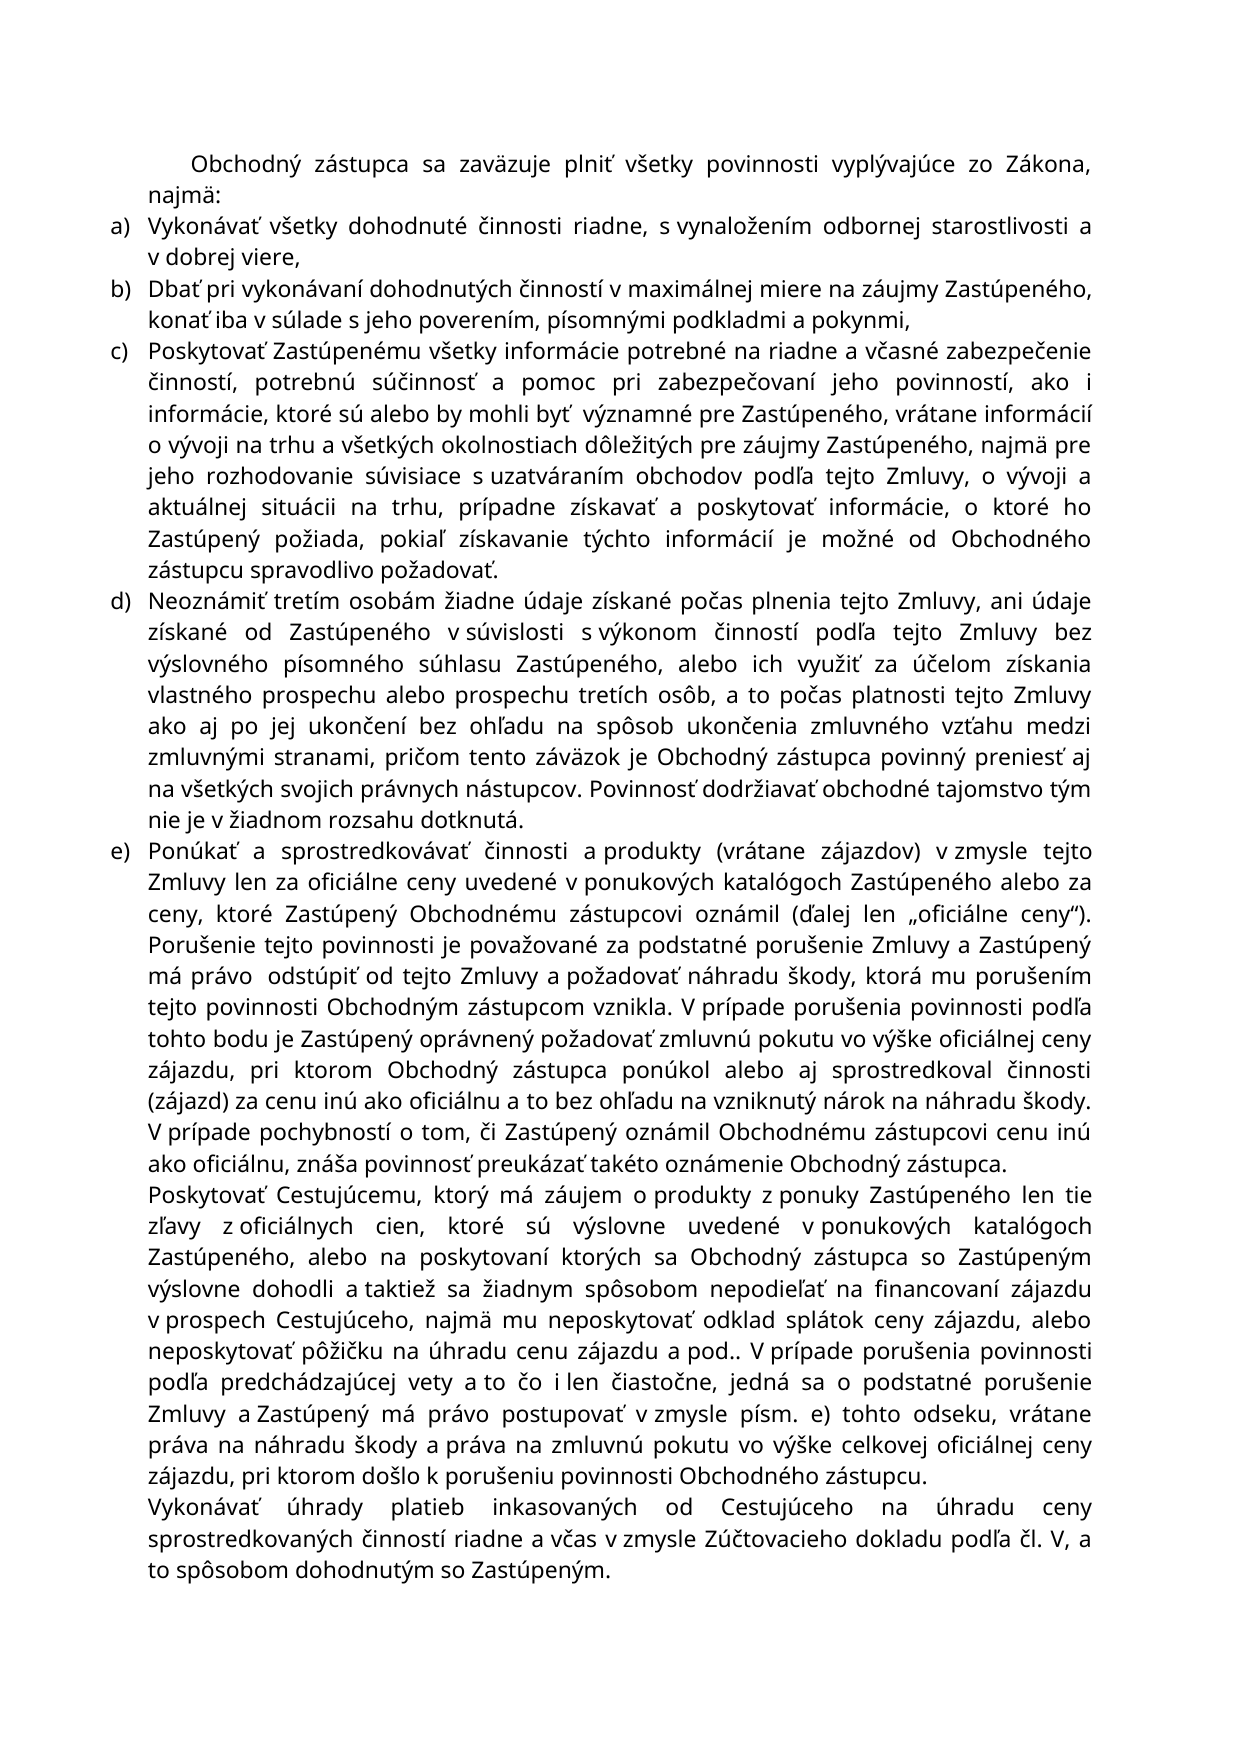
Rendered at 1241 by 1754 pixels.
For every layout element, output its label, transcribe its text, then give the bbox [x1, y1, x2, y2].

text Obchodný zástupca sa zaväzuje plniť všetky povinnosti vyplývajúce zo Zákona, najmä: [148, 148, 1093, 210]
text c) Poskytovať Zastúpenému všetky informácie potrebné na riadne a včasné zabezpečenie činností, potrebnú súčinnosť a pomoc pri zabezpečovaní jeho povinností, ako i informácie, ktoré sú alebo by mohli byť významné pre Zastúpeného, vrátane informácií o vývoji na trhu a všetkých okolnostiach dôležitých pre záujmy Zastúpeného, najmä pre jeho rozhodovanie súvisiace s uzatváraním obchodov podľa tejto Zmluvy, o vývoji a aktuálnej situácii na trhu, prípadne získavať a poskytovať informácie, o ktoré ho Zastúpený požiada, pokiaľ získavanie týchto informácií je možné od Obchodného zástupcu spravodlivo požadovať. [110, 335, 1093, 585]
text Vykonávať úhrady platieb inkasovaných od Cestujúceho na úhradu ceny sprostredkovaných činností riadne a včas v zmysle Zúčtovacieho dokladu podľa čl. V, a to spôsobom dohodnutým so Zastúpeným. [148, 1491, 1093, 1585]
text a) Vykonávať všetky dohodnuté činnosti riadne, s vynaložením odbornej starostlivosti a v dobrej viere, [110, 210, 1093, 273]
text e) Ponúkať a sprostredkovávať činnosti a produkty (vrátane zájazdov) v zmysle tejto Zmluvy len za oficiálne ceny uvedené v ponukových katalógoch Zastúpeného alebo za ceny, ktoré Zastúpený Obchodnému zástupcovi oznámil (ďalej len „oficiálne ceny“). Porušenie tejto povinnosti je považované za podstatné porušenie Zmluvy a Zastúpený má právo odstúpiť od tejto Zmluvy a požadovať náhradu škody, ktorá mu porušením tejto povinnosti Obchodným zástupcom vznikla. V prípade porušenia povinnosti podľa tohto bodu je Zastúpený oprávnený požadovať zmluvnú pokutu vo výške oficiálnej ceny zájazdu, pri ktorom Obchodný zástupca ponúkol alebo aj sprostredkoval činnosti (zájazd) za cenu inú ako oficiálnu a to bez ohľadu na vzniknutý nárok na náhradu škody. V prípade pochybností o tom, či Zastúpený oznámil Obchodnému zástupcovi cenu inú ako oficiálnu, znáša povinnosť preukázať takéto oznámenie Obchodný zástupca. [110, 835, 1093, 1179]
text Poskytovať Cestujúcemu, ktorý má záujem o produkty z ponuky Zastúpeného len tie zľavy z oficiálnych cien, ktoré sú výslovne uvedené v ponukových katalógoch Zastúpeného, alebo na poskytovaní ktorých sa Obchodný zástupca so Zastúpeným výslovne dohodli a taktiež sa žiadnym spôsobom nepodieľať na financovaní zájazdu v prospech Cestujúceho, najmä mu neposkytovať odklad splátok ceny zájazdu, alebo neposkytovať pôžičku na úhradu cenu zájazdu a pod.. V prípade porušenia povinnosti podľa predchádzajúcej vety a to čo i len čiastočne, jedná sa o podstatné porušenie Zmluvy a Zastúpený má právo postupovať v zmysle písm. e) tohto odseku, vrátane práva na náhradu škody a práva na zmluvnú pokutu vo výške celkovej oficiálnej ceny zájazdu, pri ktorom došlo k porušeniu povinnosti Obchodného zástupcu. [148, 1179, 1093, 1491]
text b) Dbať pri vykonávaní dohodnutých činností v maximálnej miere na záujmy Zastúpeného, konať iba v súlade s jeho poverením, písomnými podkladmi a pokynmi, [110, 273, 1093, 335]
text d) Neoznámiť tretím osobám žiadne údaje získané počas plnenia tejto Zmluvy, ani údaje získané od Zastúpeného v súvislosti s výkonom činností podľa tejto Zmluvy bez výslovného písomného súhlasu Zastúpeného, alebo ich využiť za účelom získania vlastného prospechu alebo prospechu tretích osôb, a to počas platnosti tejto Zmluvy ako aj po jej ukončení bez ohľadu na spôsob ukončenia zmluvného vzťahu medzi zmluvnými stranami, pričom tento záväzok je Obchodný zástupca povinný preniesť aj na všetkých svojich právnych nástupcov. Povinnosť dodržiavať obchodné tajomstvo tým nie je v žiadnom rozsahu dotknutá. [110, 585, 1093, 835]
